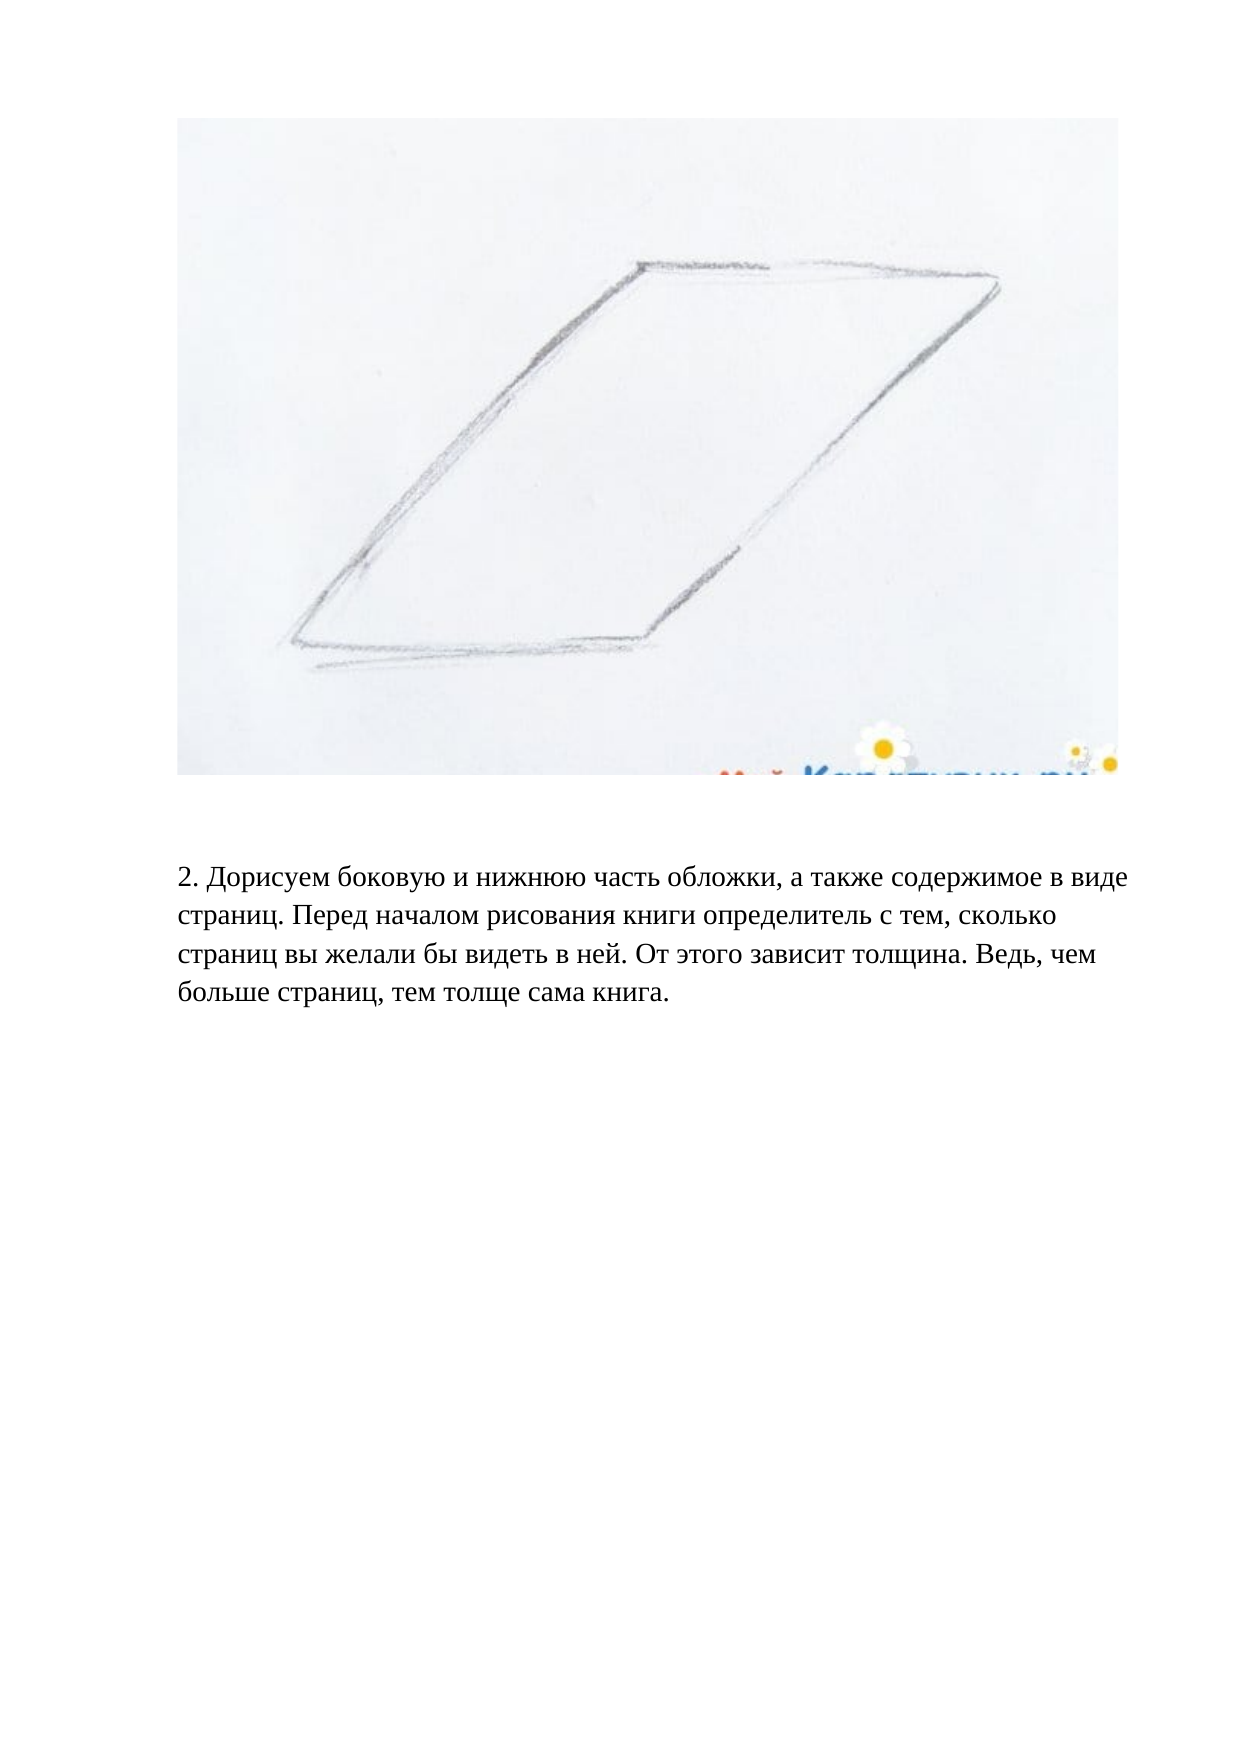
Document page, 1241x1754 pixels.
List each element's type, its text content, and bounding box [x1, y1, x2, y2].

text 2. Дорисуем боковую и нижнюю часть обложки, а также содержимое в виде страниц. Перед началом рисования книги определитель с тем, сколько страниц вы желали бы видеть в ней. От этого зависит толщина. Ведь, чем больше страниц, тем толще сама книга. [177, 859, 1152, 1008]
picture [177, 118, 1119, 775]
